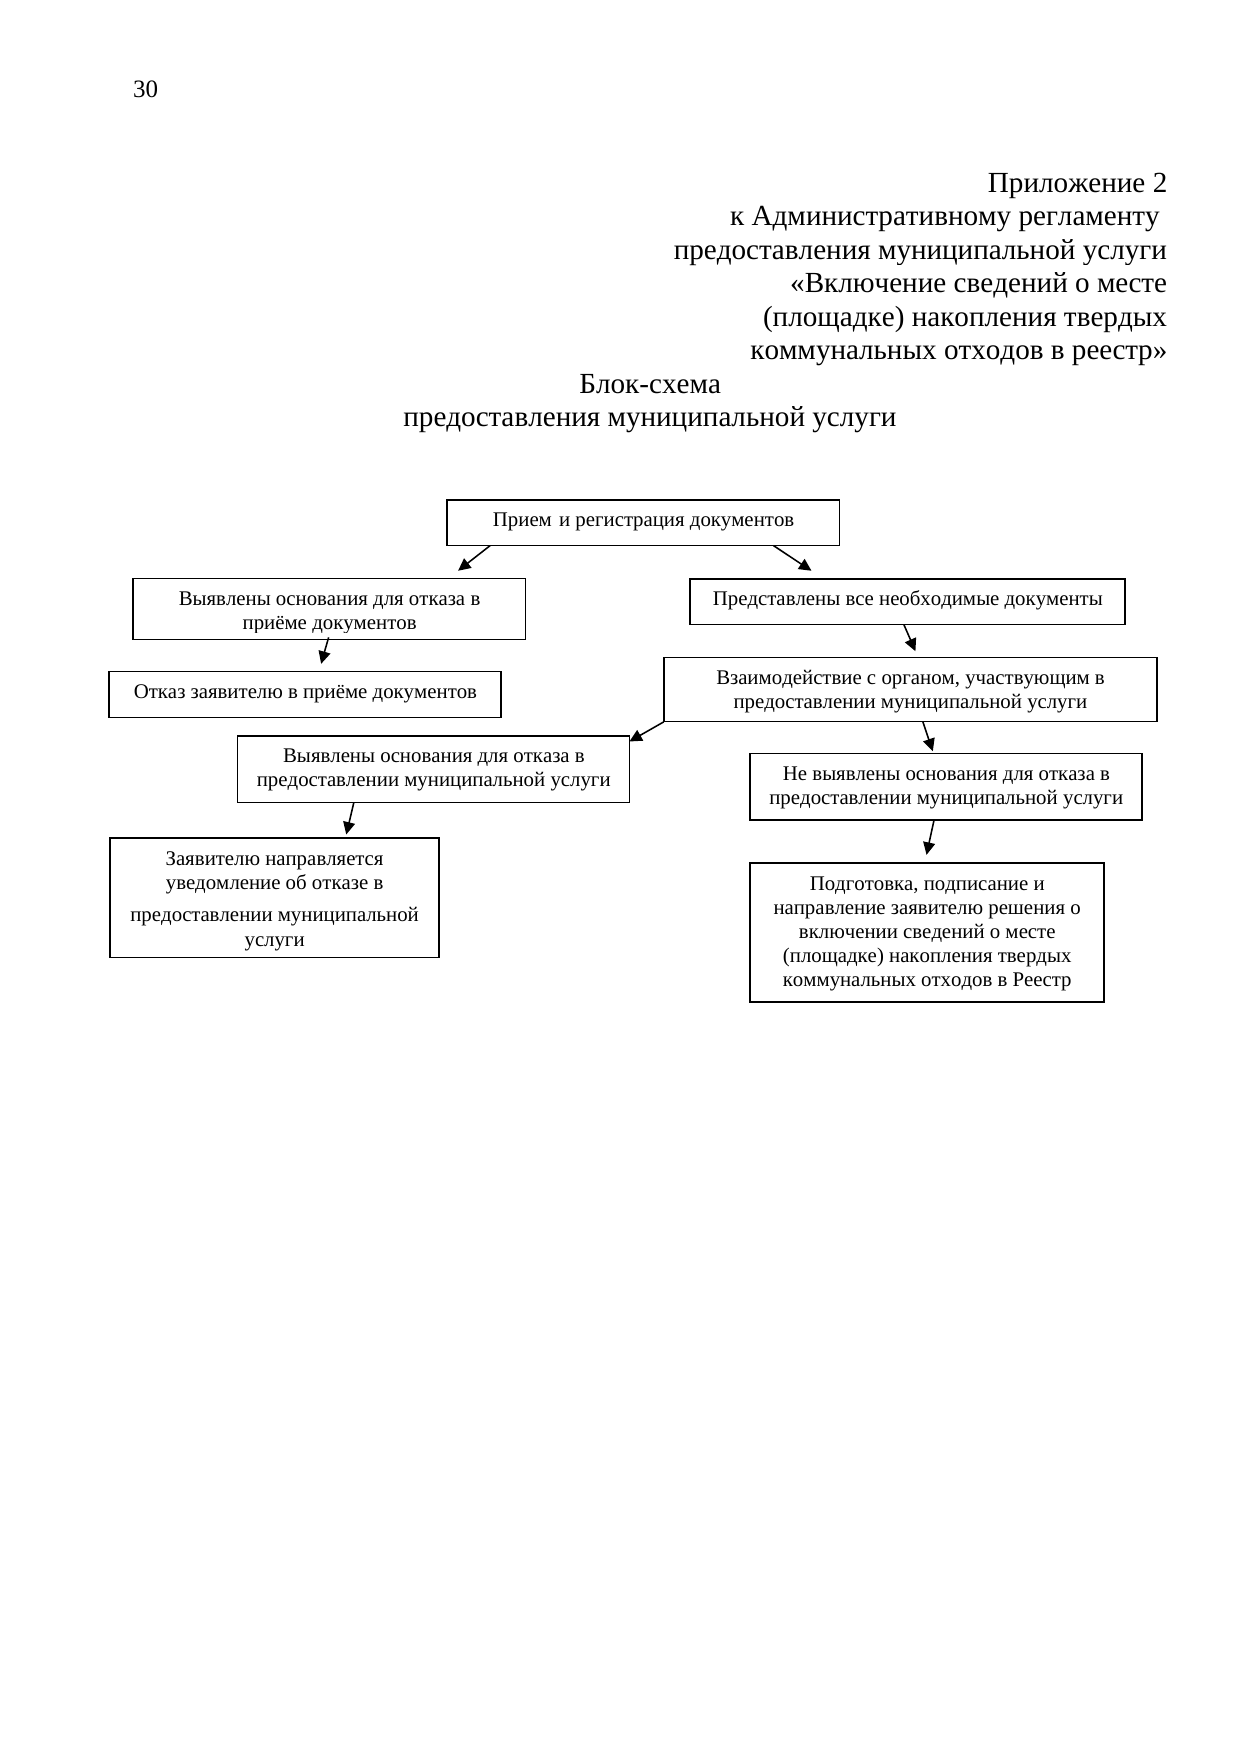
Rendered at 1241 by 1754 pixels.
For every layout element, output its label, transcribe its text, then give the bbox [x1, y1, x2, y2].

table_header [133, 897, 531, 1635]
text Блок-схема предоставления муниципальной услуги [133, 366, 1167, 433]
text Приложение 2 к Административному регламенту предоставления муниципальной услуги «Включение сведений о месте (площадке) накопления твердых коммунальных отходов в реестр» [664, 165, 1167, 366]
